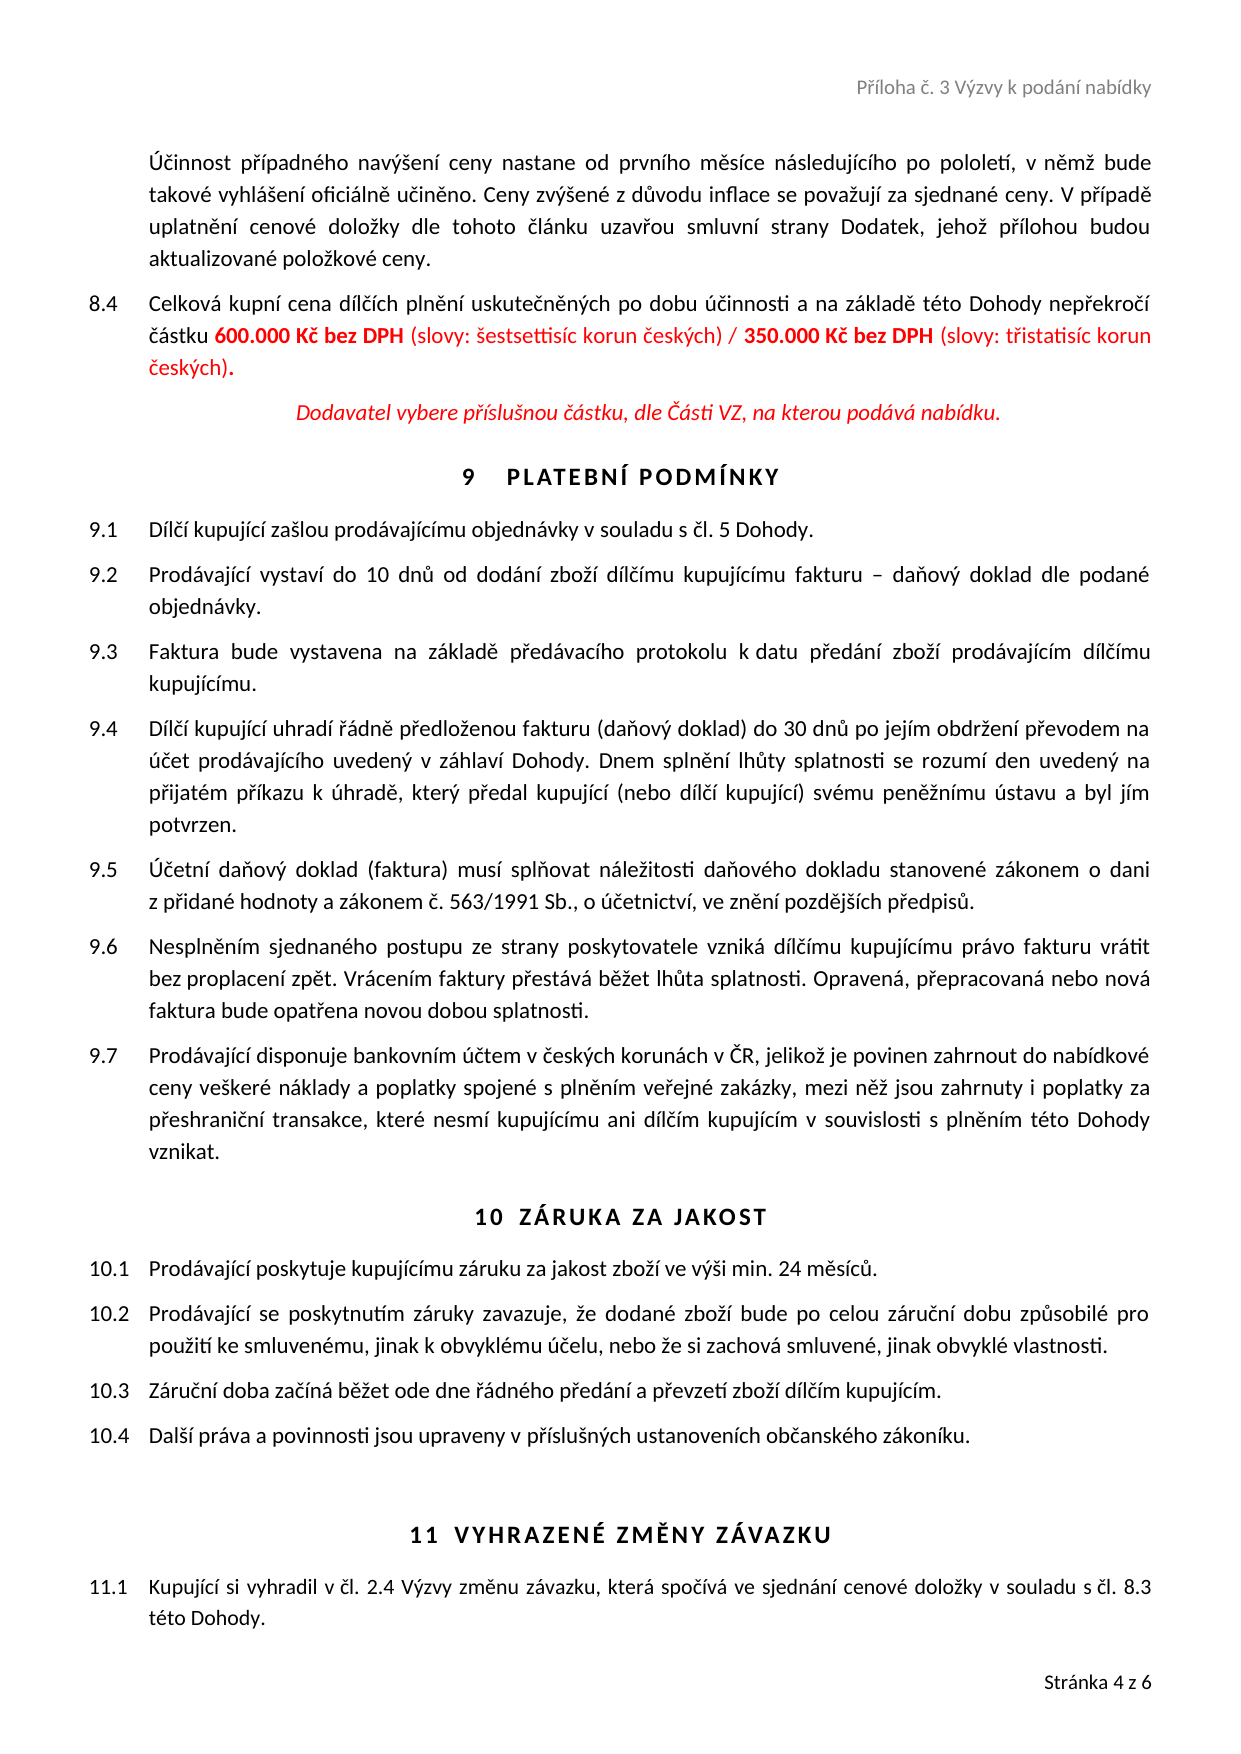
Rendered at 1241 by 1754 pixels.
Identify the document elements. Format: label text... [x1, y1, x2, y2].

subtitle Záruční doba začíná běžet ode dne řádného předání a převzetí zboží dílčím kupujícím. [89, 1376, 1152, 1404]
subtitle Prodávající vystaví do 10 dnů od dodání zboží dílčímu kupujícímu fakturu – daňový doklad dle podané objednávky. [89, 560, 1152, 620]
subtitle ZÁRUKA ZA JAKOST [89, 1201, 1152, 1231]
subtitle Celková kupní cena dílčích plnění uskutečněných po dobu účinnosti a na základě této Dohody nepřekročí částku 600.000 Kč bez DPH (slovy: šestsettisíc korun českých) / 350.000 Kč bez DPH (slovy: třistatisíc korun českých). [89, 289, 1152, 381]
subtitle Prodávající disponuje bankovním účtem v českých korunách v ČR, jelikož je povinen zahrnout do nabídkové ceny veškeré náklady a poplatky spojené s plněním veřejné zakázky, mezi něž jsou zahrnuty i poplatky za přeshraniční transakce, které nesmí kupujícímu ani dílčím kupujícím v souvislosti s plněním této Dohody vznikat. [89, 1041, 1152, 1165]
subtitle Účetní daňový doklad (faktura) musí splňovat náležitosti daňového dokladu stanovené zákonem o dani z přidané hodnoty a zákonem č. 563/1991 Sb., o účetnictví, ve znění pozdějších předpisů. [89, 855, 1152, 915]
subtitle Nesplněním sjednaného postupu ze strany poskytovatele vzniká dílčímu kupujícímu právo fakturu vrátit bez proplacení zpět. Vrácením faktury přestává běžet lhůta splatnosti. Opravená, přepracovaná nebo nová faktura bude opatřena novou dobou splatnosti. [89, 932, 1152, 1024]
subtitle Prodávající poskytuje kupujícímu záruku za jakost zboží ve výši min. 24 měsíců. [89, 1254, 1152, 1283]
subtitle Další práva a povinnosti jsou upraveny v příslušných ustanoveních občanského zákoníku. [89, 1421, 1152, 1449]
subtitle Prodávající se poskytnutím záruky zavazuje, že dodané zboží bude po celou záruční dobu způsobilé pro použití ke smluvenému, jinak k obvyklému účelu, nebo že si zachová smluvené, jinak obvyklé vlastnosti. [89, 1299, 1152, 1359]
subtitle Dílčí kupující uhradí řádně předloženou fakturu (daňový doklad) do 30 dnů po jejím obdržení převodem na účet prodávajícího uvedený v záhlaví Dohody. Dnem splnění lhůty splatnosti se rozumí den uvedený na přijatém příkazu k úhradě, který předal kupující (nebo dílčí kupující) svému peněžnímu ústavu a byl jím potvrzen. [89, 714, 1152, 838]
subtitle Kupující si vyhradil v čl. 2.4 Výzvy změnu závazku, která spočívá ve sjednání cenové doložky v souladu s čl. 8.3 této Dohody. [89, 1573, 1152, 1630]
subtitle Faktura bude vystavena na základě předávacího protokolu k datu předání zboží prodávajícím dílčímu kupujícímu. [89, 637, 1152, 697]
subtitle PLATEBNÍ PODMÍNKY [89, 461, 1152, 492]
subtitle Dílčí kupující zašlou prodávajícímu objednávky v souladu s čl. 5 Dohody. [89, 515, 1152, 543]
subtitle Dodavatel vybere příslušnou částku, dle Části VZ, na kterou podává nabídku. [149, 398, 1152, 426]
subtitle Účinnost případného navýšení ceny nastane od prvního měsíce následujícího po pololetí, v němž bude takové vyhlášení oficiálně učiněno. Ceny zvýšené z důvodu inflace se považují za sjednané ceny. V případě uplatnění cenové doložky dle tohoto článku uzavřou smluvní strany Dodatek, jehož přílohou budou aktualizované položkové ceny. [149, 148, 1152, 272]
subtitle VYHRAZENÉ ZMĚNY ZÁVAZKU [89, 1519, 1152, 1550]
